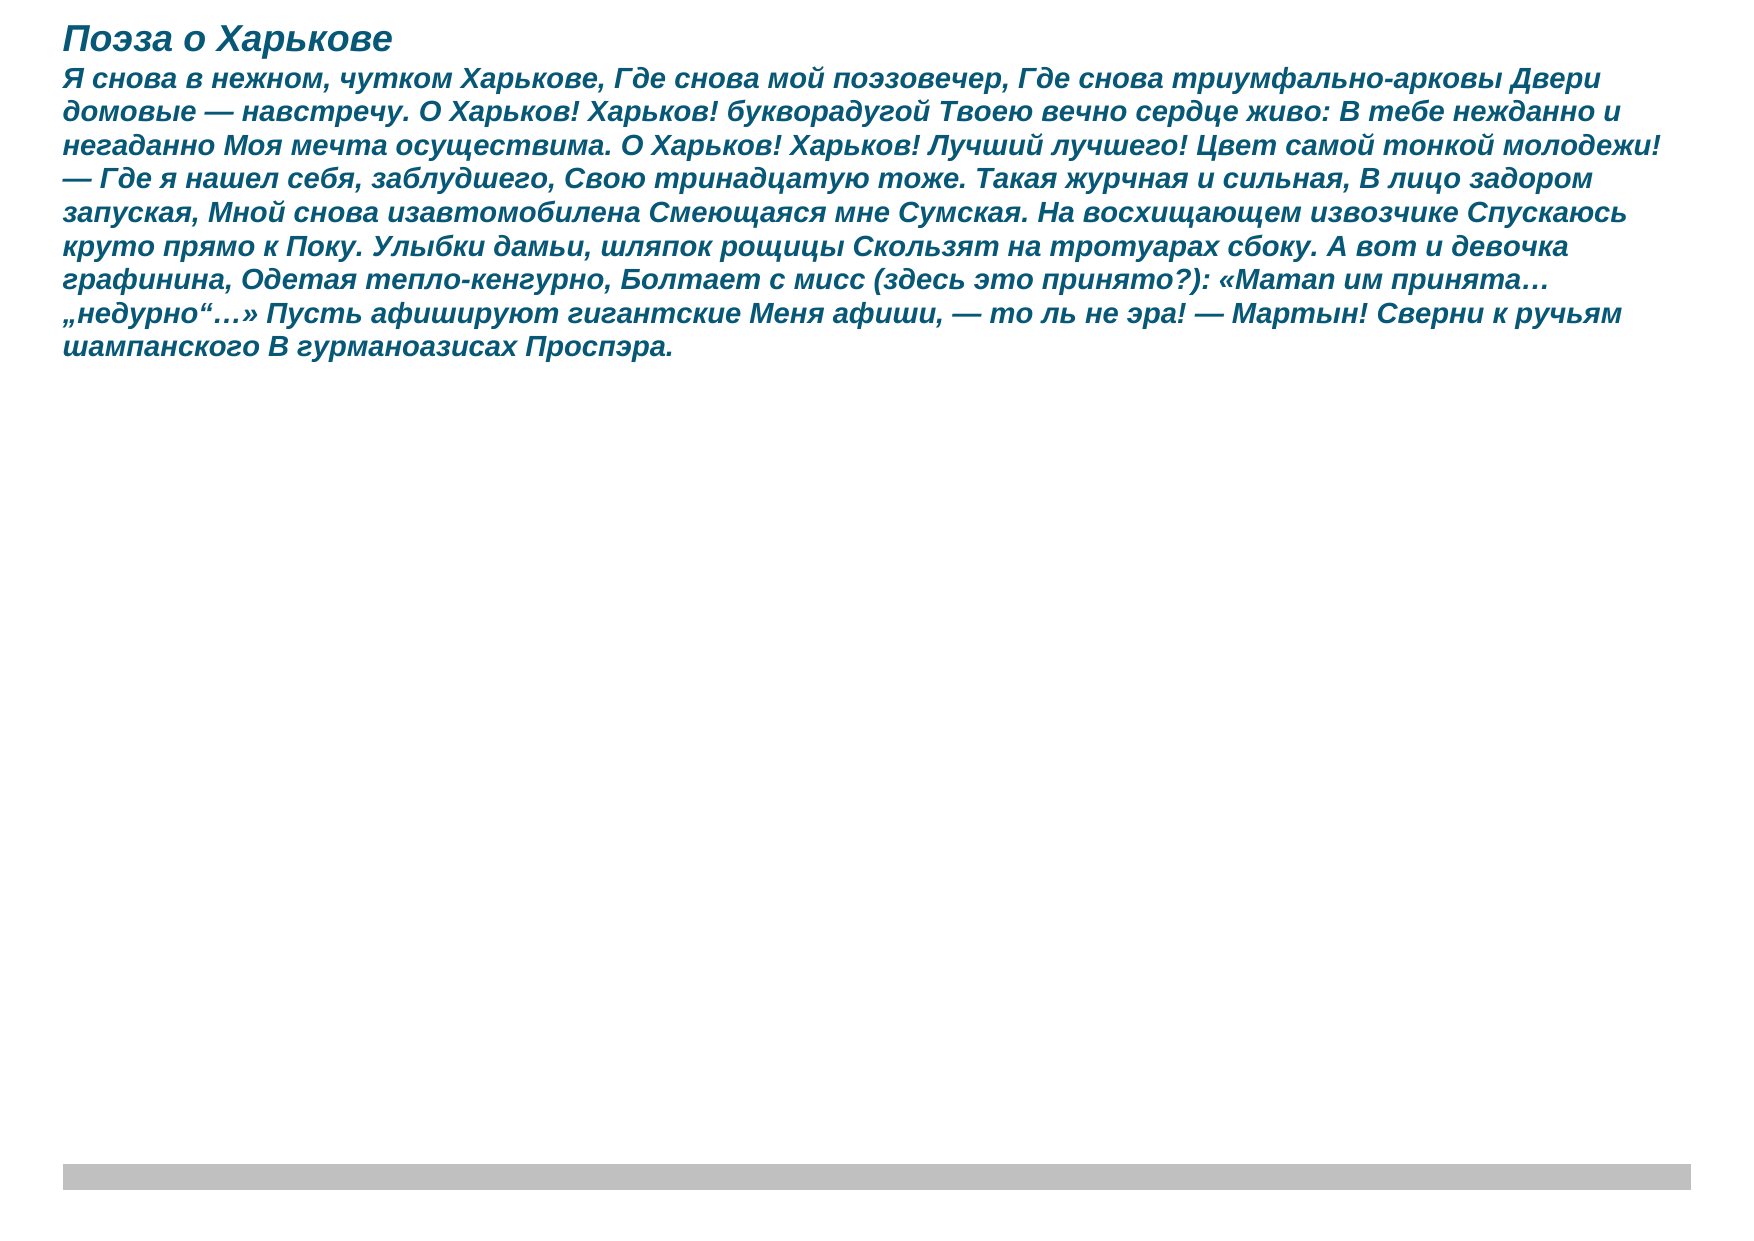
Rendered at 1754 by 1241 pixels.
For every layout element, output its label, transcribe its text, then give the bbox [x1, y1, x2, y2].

text Я снова в нежном, чутком Харькове, [62, 61, 1691, 363]
subtitle Поэза о Харькове [62, 17, 1691, 60]
